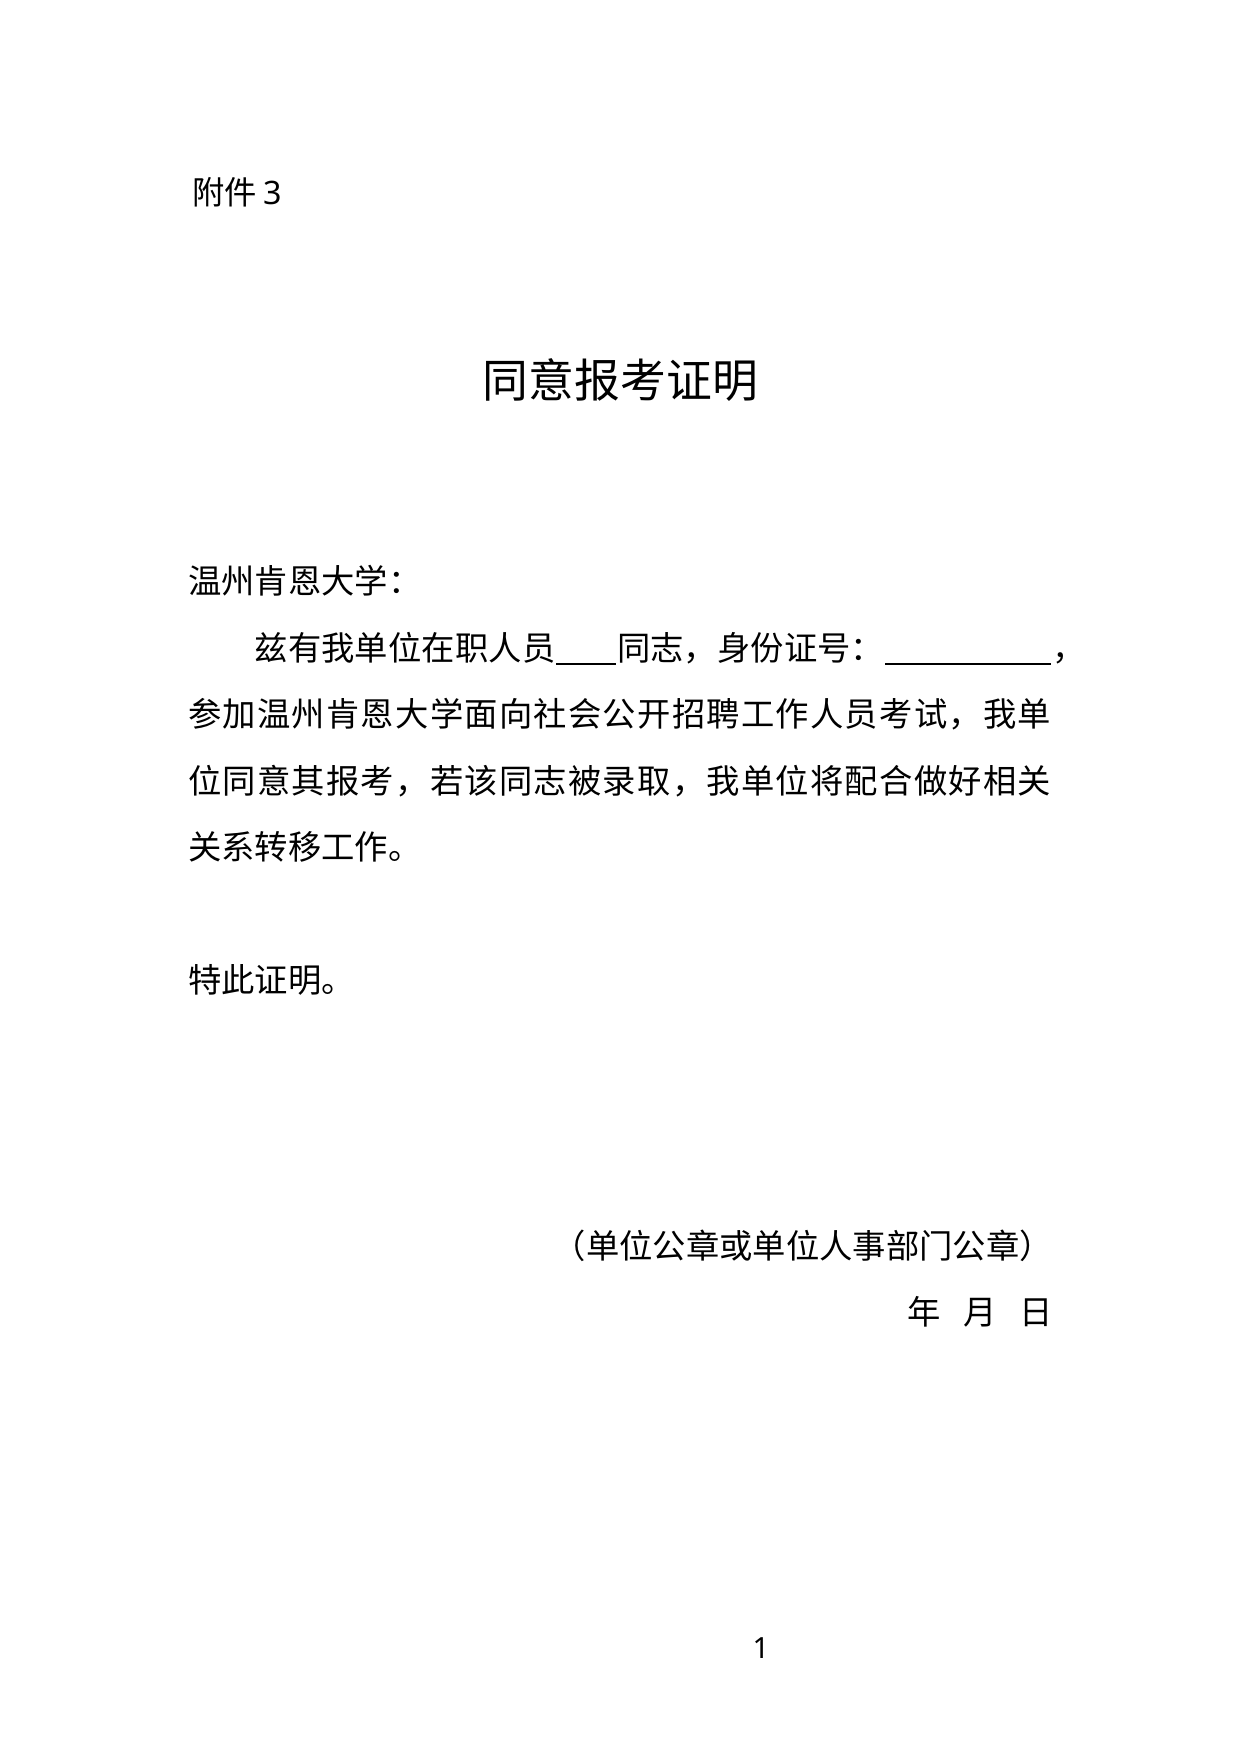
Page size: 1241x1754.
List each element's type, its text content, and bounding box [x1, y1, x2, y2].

text 特此证明。 [188, 945, 1052, 1011]
text 兹有我单位在职人员 同志，身份证号： ，参加温州肯恩大学面向社会公开招聘工作人员考试，我单位同意其报考，若该同志被录取，我单位将配合做好相关关系转移工作。 [188, 612, 1052, 878]
text 同意报考证明 [188, 347, 1052, 413]
text 年 月 日 [188, 1277, 1052, 1343]
text 温州肯恩大学： [188, 546, 1052, 612]
text （单位公章或单位人事部门公章） [188, 1211, 1052, 1277]
text 附件3 [192, 169, 1052, 214]
